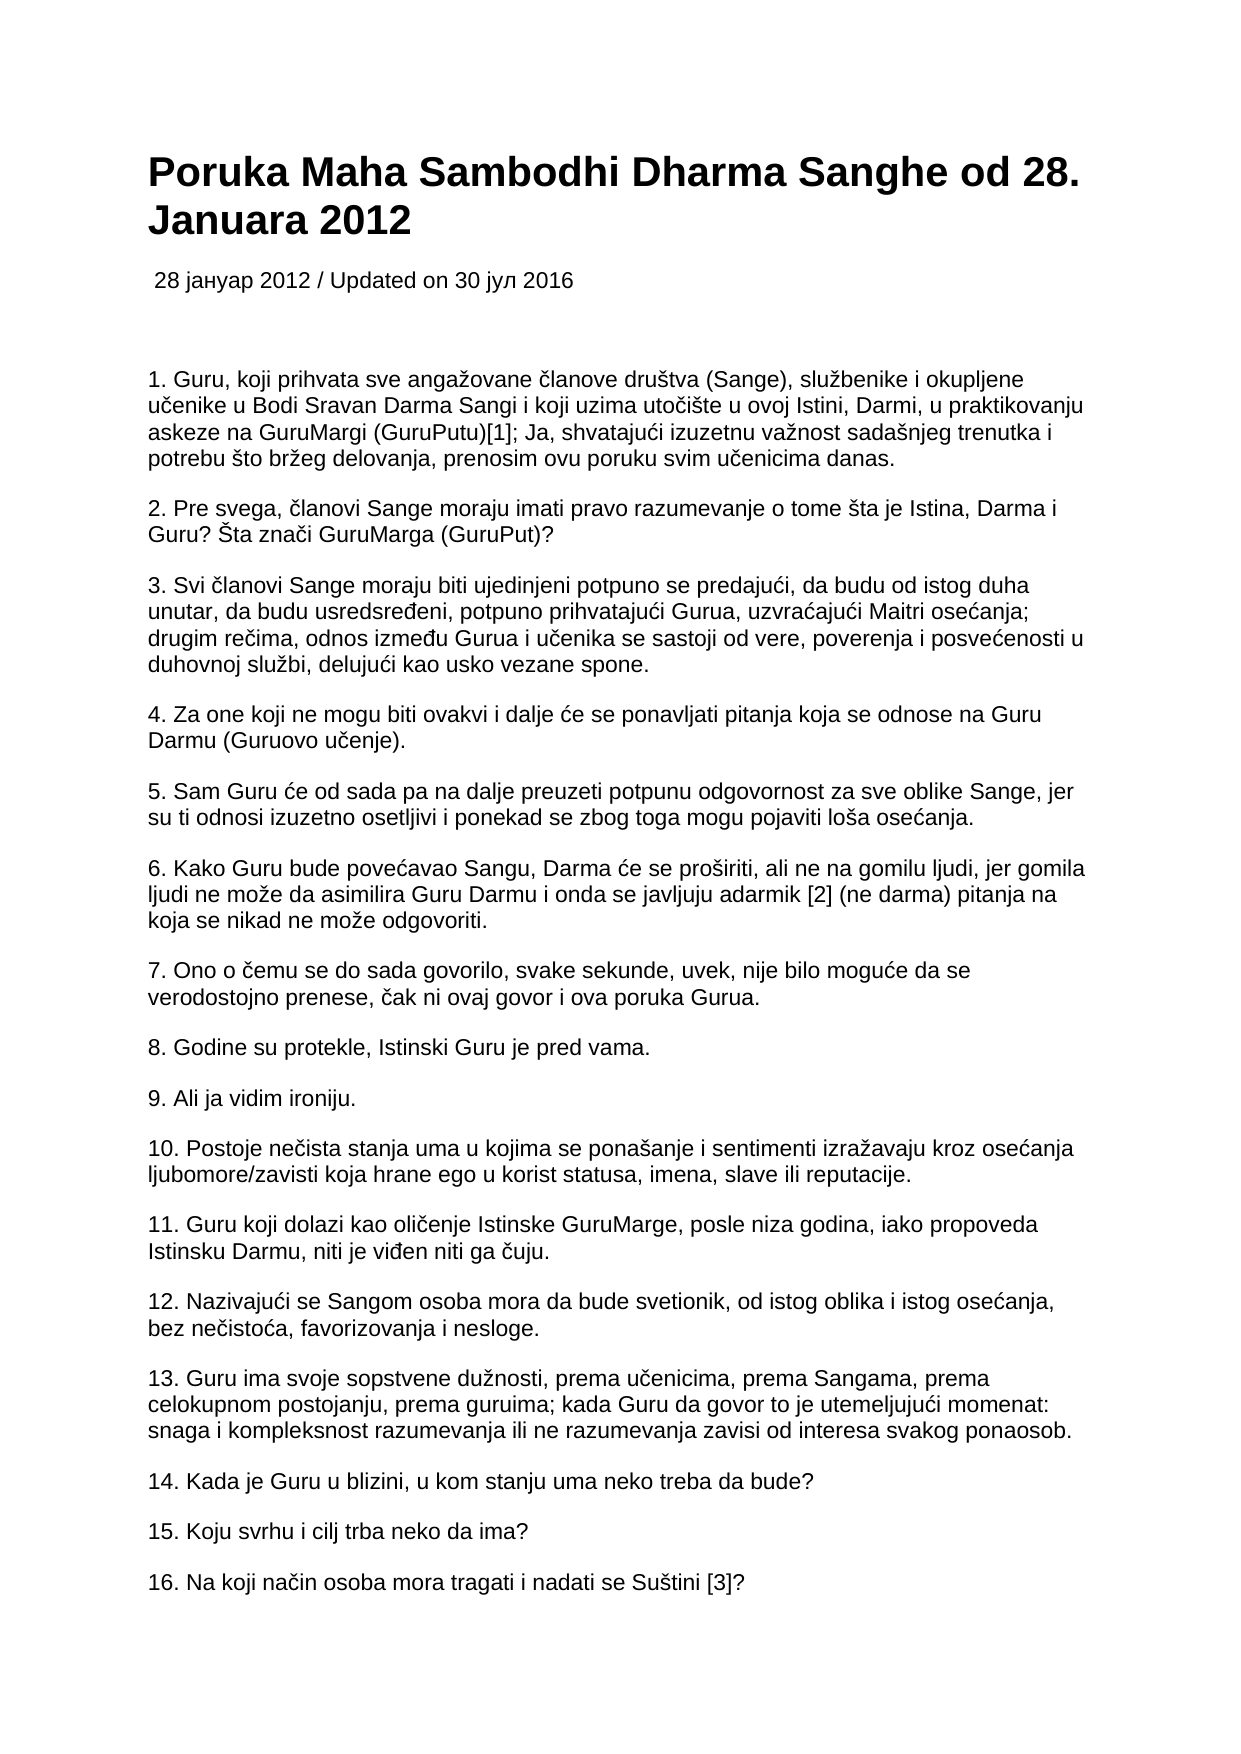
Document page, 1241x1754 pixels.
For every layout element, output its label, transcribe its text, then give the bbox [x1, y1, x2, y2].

text 15. Koju svrhu i cilj trba neko da ima? [148, 1518, 1092, 1544]
text 1. Guru, koji prihvata sve angažovane članove društva (Sange), službenike i okupljene učenike u Bodi Sravan Darma Sangi i koji uzima utočište u ovoj Istini, Darmi, u praktikovanju askeze na GuruMargi (GuruPutu)[1]; Ja, shvatajući izuzetnu važnost sadašnjeg trenutka i potrebu što bržeg delovanja, prenosim ovu poruku svim učenicima danas. [148, 366, 1092, 471]
text 5. Sam Guru će od sada pa na dalje preuzeti potpunu odgovornost za sve oblike Sange, jer su ti odnosi izuzetno osetljivi i ponekad se zbog toga mogu pojaviti loša osećanja. [148, 778, 1092, 831]
text 10. Postoje nečista stanja uma u kojima se ponašanje i sentimenti izražavaju kroz osećanja ljubomore/zavisti koja hrane ego u korist statusa, imena, slave ili reputacije. [148, 1135, 1092, 1187]
text 2. Pre svega, članovi Sange moraju imati pravo razumevanje o tome šta je Istina, Darma i Guru? Šta znači GuruMarga (GuruPut)? [148, 495, 1092, 548]
text Poruka Maha Sambodhi Dharma Sanghe od 28. Januara 2012 [148, 148, 1092, 243]
text 8. Godine su protekle, Istinski Guru je pred vama. [148, 1034, 1092, 1061]
text 7. Ono o čemu se do sada govorilo, svake sekunde, uvek, nije bilo moguće da se verodostojno prenese, čak ni ovaj govor i ova poruka Gurua. [148, 957, 1092, 1010]
text 28 јануар 2012 / Updated on 30 јул 2016 [148, 267, 1092, 294]
text 3. Svi članovi Sange moraju biti ujedinjeni potpuno se predajući, da budu od istog duha unutar, da budu usredsređeni, potpuno prihvatajući Gurua, uzvraćajući Maitri osećanja; drugim rečima, odnos između Gurua i učenika se sastoji od vere, poverenja i posvećenosti u duhovnoj službi, delujući kao usko vezane spone. [148, 572, 1092, 677]
text 6. Kako Guru bude povećavao Sangu, Darma će se proširiti, ali ne na gomilu ljudi, jer gomila ljudi ne može da asimilira Guru Darmu i onda se javljuju adarmik [2] (ne darma) pitanja na koja se nikad ne može odgovoriti. [148, 854, 1092, 933]
text 9. Ali ja vidim ironiju. [148, 1084, 1092, 1111]
text 14. Kada je Guru u blizini, u kom stanju uma neko treba da bude? [148, 1468, 1092, 1494]
text 16. Na koji način osoba mora tragati i nadati se Suštini [3]? [148, 1568, 1092, 1595]
text 4. Za one koji ne mogu biti ovakvi i dalje će se ponavljati pitanja koja se odnose na Guru Darmu (Guruovo učenje). [148, 701, 1092, 754]
text 13. Guru ima svoje sopstvene dužnosti, prema učenicima, prema Sangama, prema celokupnom postojanju, prema guruima; kada Guru da govor to je utemeljujući momenat: snaga i kompleksnost razumevanja ili ne razumevanja zavisi od interesa svakog ponaosob. [148, 1365, 1092, 1444]
text 12. Nazivajući se Sangom osoba mora da bude svetionik, od istog oblika i istog osećanja, bez nečistoća, favorizovanja i nesloge. [148, 1288, 1092, 1341]
text 11. Guru koji dolazi kao oličenje Istinske GuruMarge, posle niza godina, iako propoveda Istinsku Darmu, niti je viđen niti ga čuju. [148, 1211, 1092, 1264]
